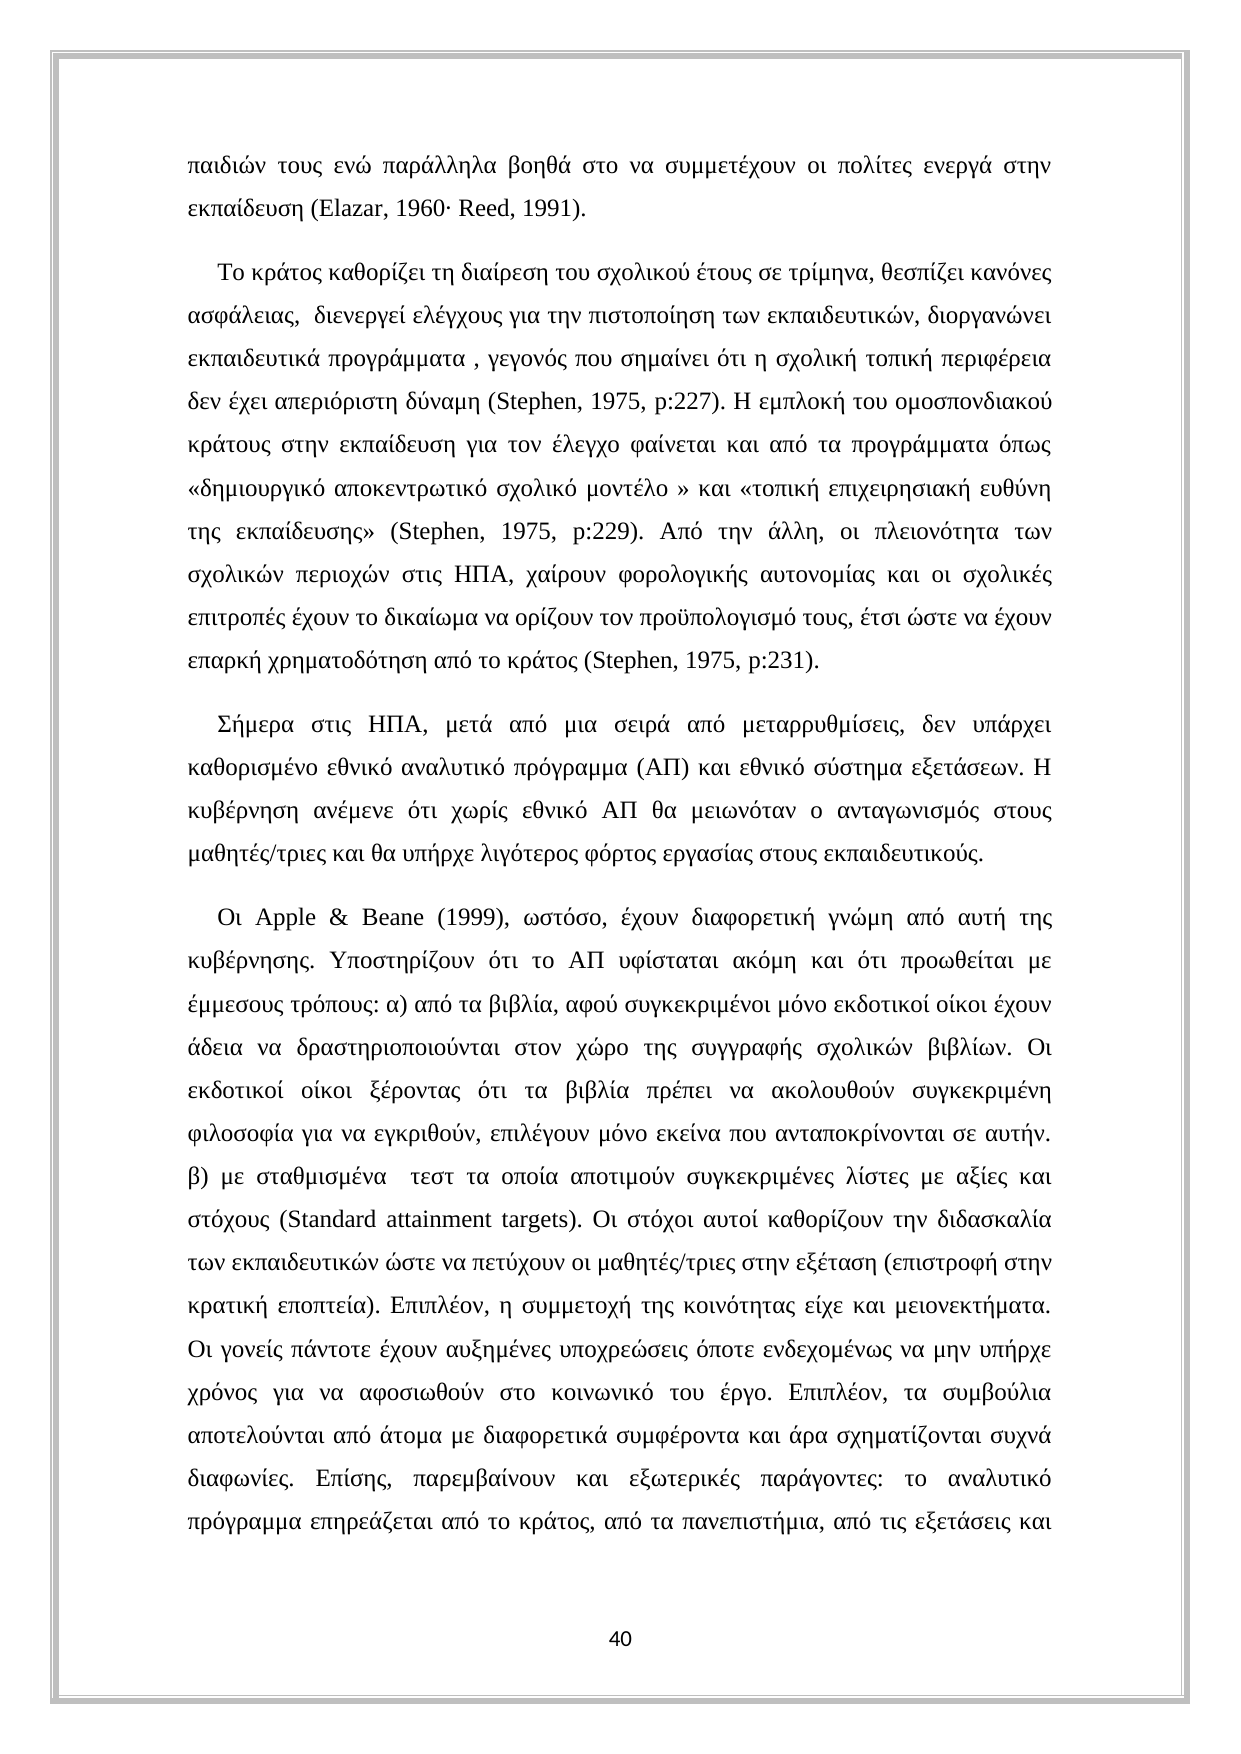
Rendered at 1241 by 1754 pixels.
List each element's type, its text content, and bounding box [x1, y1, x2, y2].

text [187, 150, 1053, 222]
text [187, 902, 1053, 1535]
text Το κράτος καθορίζει τη διαίρεση του σχολικού έτους σε τρίμηνα, θεσπίζει κανόνες ασφάλειας, διενεργεί ελέγχους για την πιστοποίηση των εκπαιδευτικών, διοργανώνει εκπαιδευτικά προγράμματα , γεγονός που σημαίνει ότι η σχολική τοπική περιφέρεια δεν έχει απεριόριστη δύναμη (Stephen, 1975, p:227). Η εμπλοκή του ομοσπονδιακού κράτους στην εκπαίδευση για τον έλεγχο φαίνεται και από τα προγράμματα όπως «δημιουργικό αποκεντρωτικό σχολικό μοντέλο » και «τοπική επιχειρησιακή ευθύνη της εκπαίδευσης» (Stephen, 1975, p:229). Από την άλλη, οι πλειονότητα των σχολικών περιοχών στις ΗΠΑ, χαίρουν φορολογικής αυτονομίας και οι σχολικές επιτροπές έχουν το δικαίωμα να ορίζουν τον προϋπολογισμό τους, έτσι ώστε να έχουν επαρκή χρηματοδότηση από το κράτος (Stephen, 1975, p:231). [187, 257, 1053, 674]
text Σήμερα στις ΗΠΑ, μετά από μια σειρά από μεταρρυθμίσεις, δεν υπάρχει καθορισμένο εθνικό αναλυτικό πρόγραμμα (ΑΠ) και εθνικό σύστημα εξετάσεων. Η κυβέρνηση ανέμενε ότι χωρίς εθνικό ΑΠ θα μειωνόταν ο ανταγωνισμός στους μαθητές/τριες και θα υπήρχε λιγότερος φόρτος εργασίας στους εκπαιδευτικούς. [187, 709, 1053, 867]
